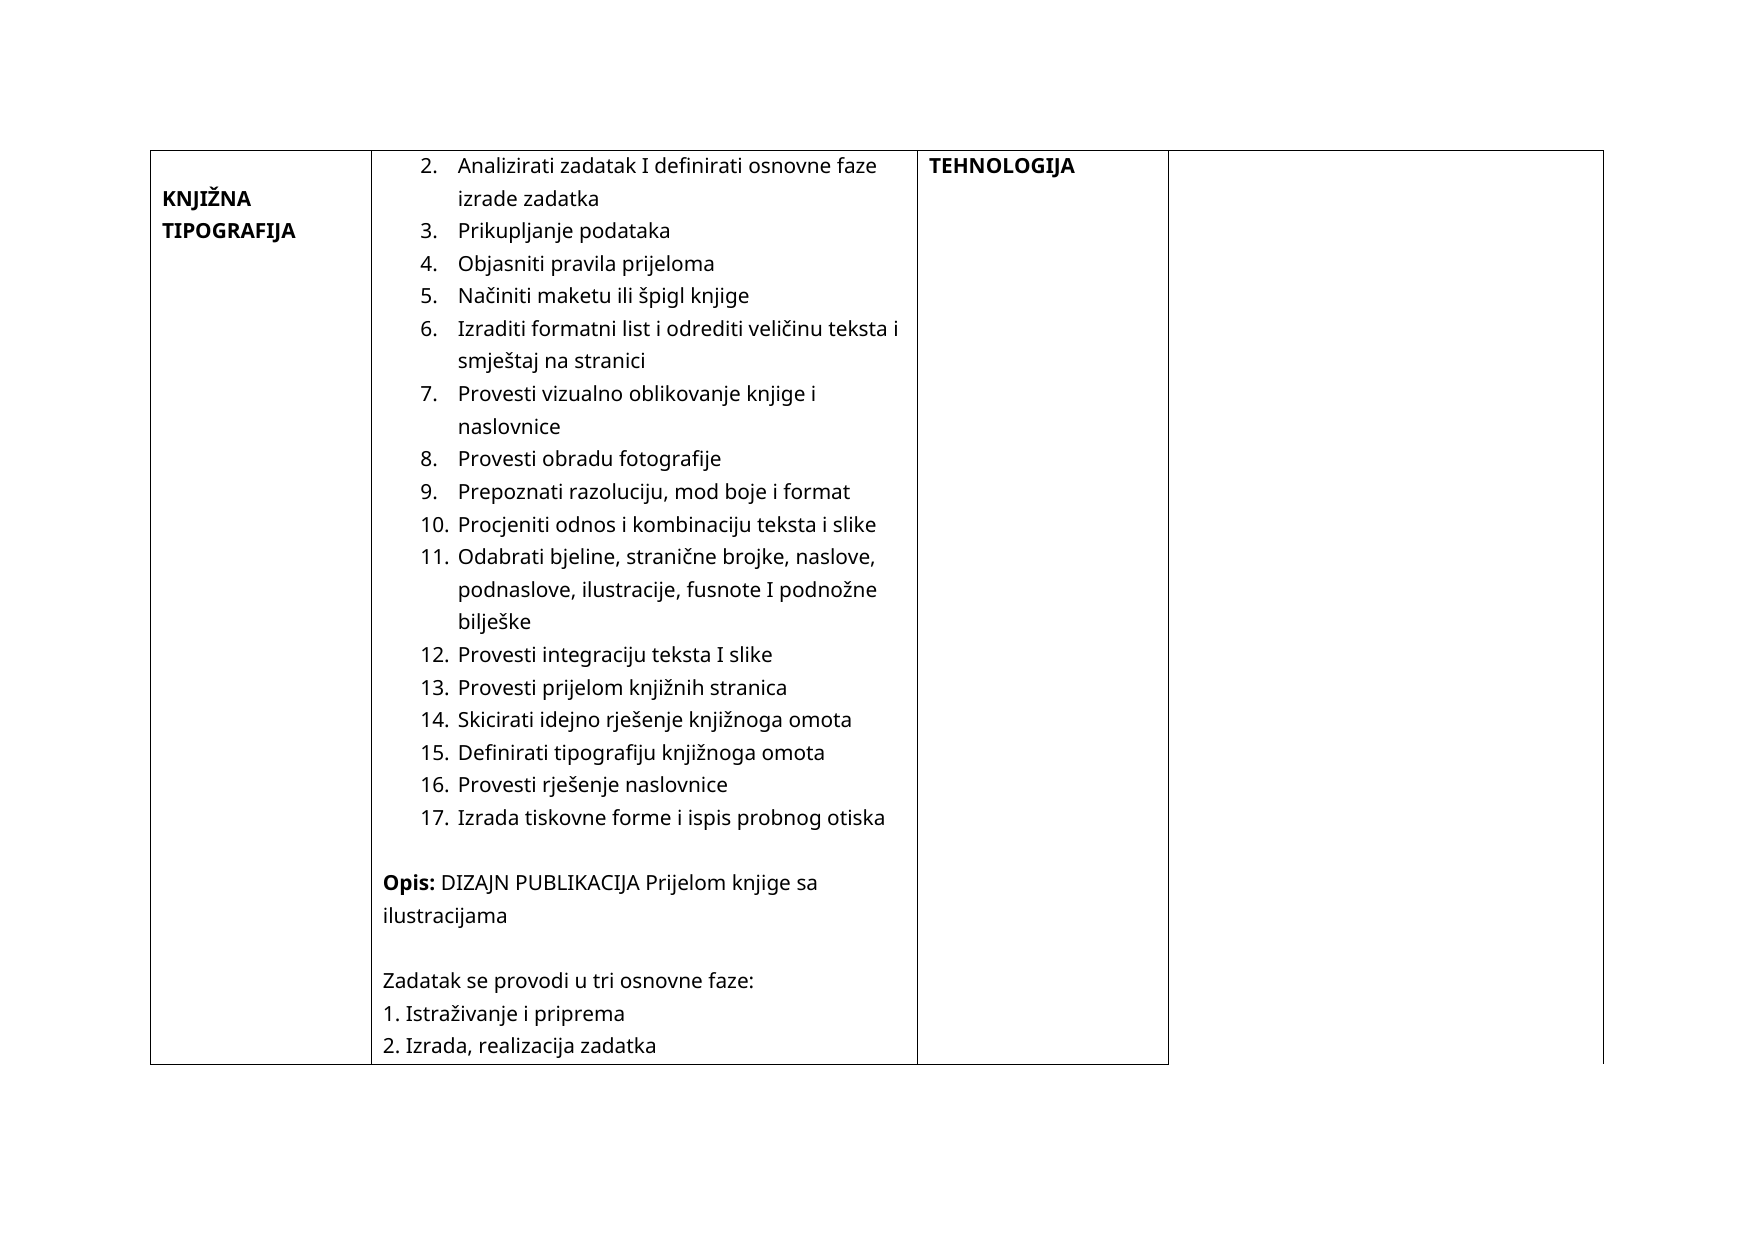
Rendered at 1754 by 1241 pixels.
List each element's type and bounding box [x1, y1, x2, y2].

table_cell [372, 151, 917, 1064]
table_cell [918, 151, 1168, 1064]
table_cell [151, 151, 371, 1064]
